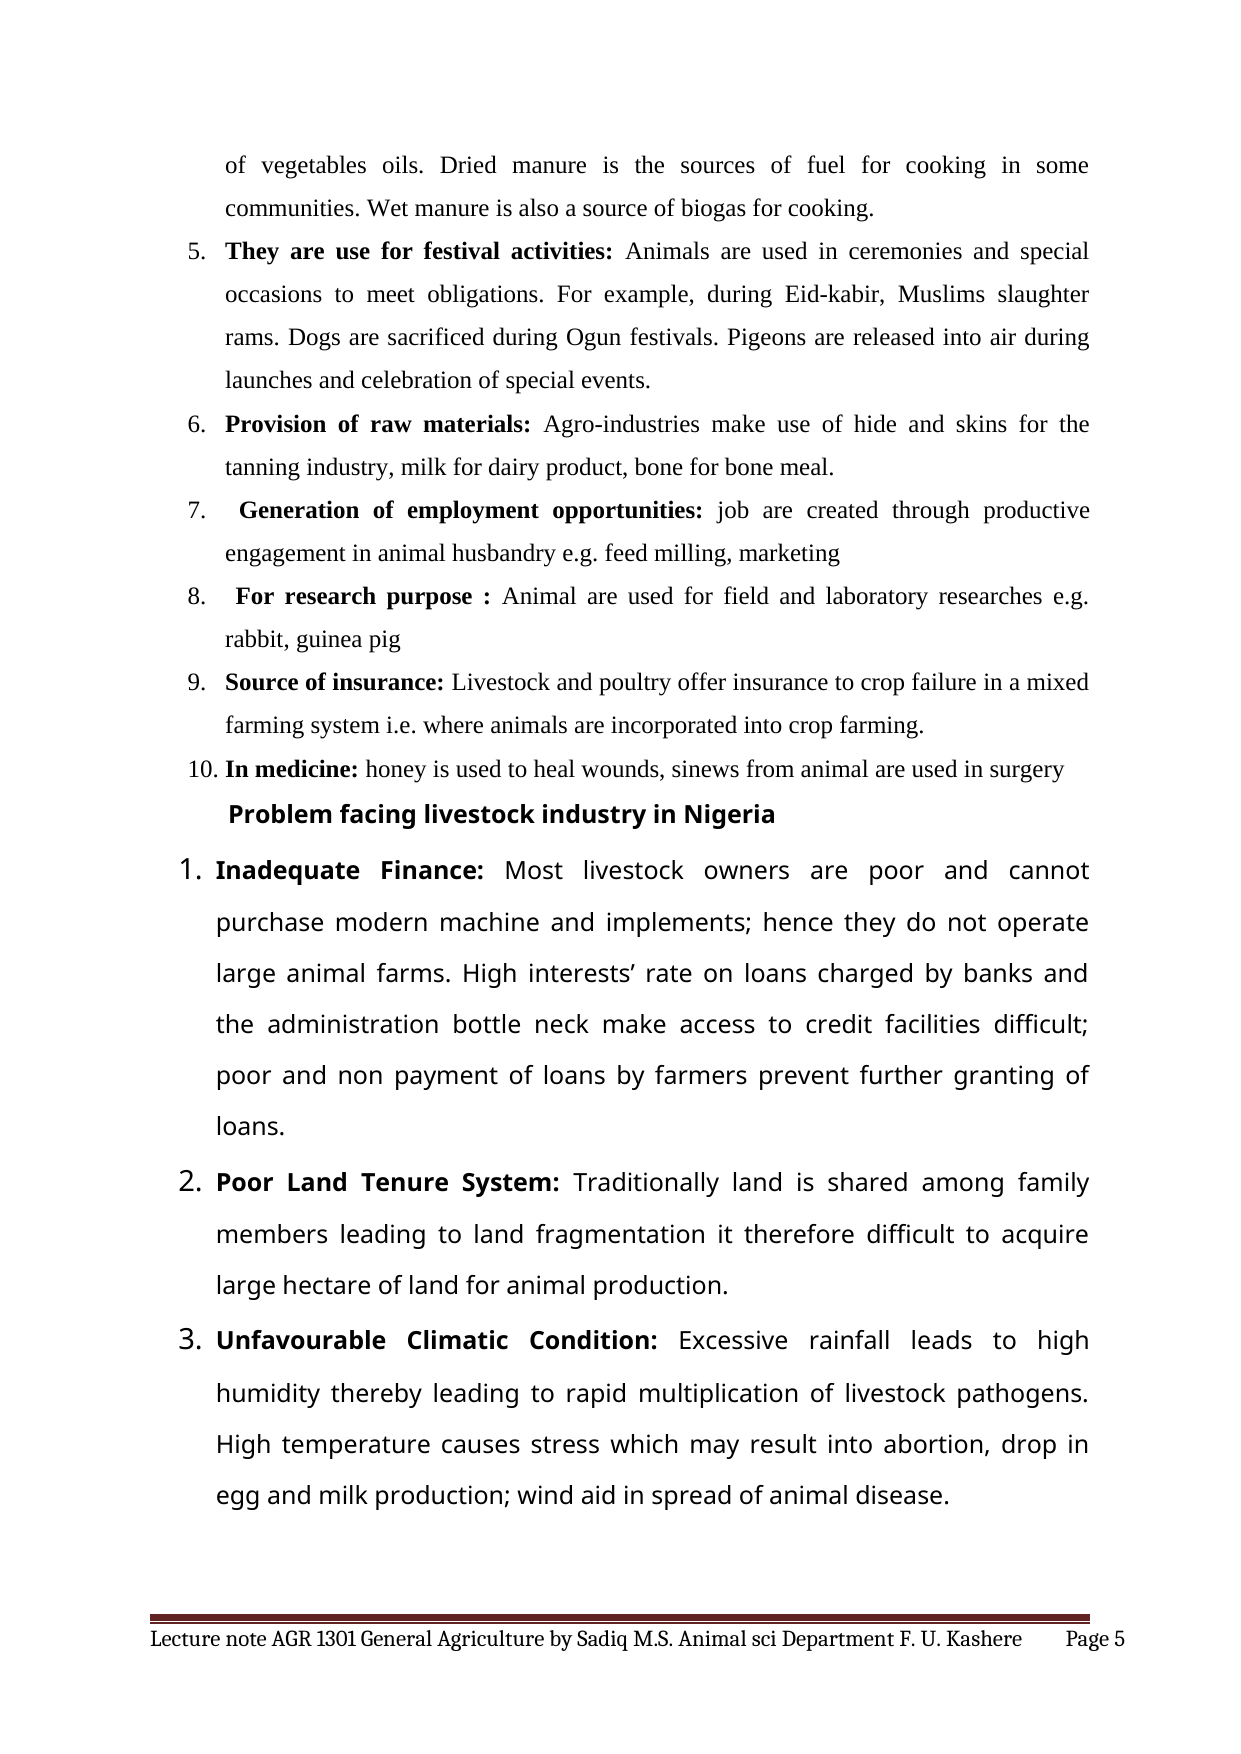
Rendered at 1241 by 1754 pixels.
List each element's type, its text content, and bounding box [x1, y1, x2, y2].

list For research purpose : Animal are used for field and laboratory researches e.g. rabbit, guinea pig [187, 581, 1090, 653]
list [187, 150, 1090, 222]
list Inadequate Finance: Most livestock owners are poor and cannot purchase modern machine and implements; hence they do not operate large animal farms. High interests’ rate on loans charged by banks and the administration bottle neck make access to credit facilities difficult; poor and non payment of loans by farmers prevent further granting of loans. [178, 848, 1090, 1143]
list They are use for festival activities: Animals are used in ceremonies and special occasions to meet obligations. For example, during Eid-kabir, Muslims slaughter rams. Dogs are sacrificed during Ogun festivals. Pigeons are released into air during launches and celebration of special events. [187, 236, 1090, 394]
list In medicine: honey is used to heal wounds, sinews from animal are used in surgery [187, 754, 1090, 782]
list Source of insurance: Livestock and poultry offer insurance to crop failure in a mixed farming system i.e. where animals are incorporated into crop farming. [187, 667, 1090, 739]
text Problem facing livestock industry in Nigeria [150, 797, 1090, 831]
list Unfavourable Climatic Condition: Excessive rainfall leads to high humidity thereby leading to rapid multiplication of livestock pathogens. High temperature causes stress which may result into abortion, drop in egg and milk production; wind aid in spread of animal disease. [178, 1318, 1090, 1511]
list Provision of raw materials: Agro-industries make use of hide and skins for the tanning industry, milk for dairy product, bone for bone meal. [187, 409, 1090, 481]
list Generation of employment opportunities: job are created through productive engagement in animal husbandry e.g. feed milling, marketing [187, 495, 1090, 567]
list Poor Land Tenure System: Traditionally land is shared among family members leading to land fragmentation it therefore difficult to acquire large hectare of land for animal production. [178, 1160, 1090, 1302]
